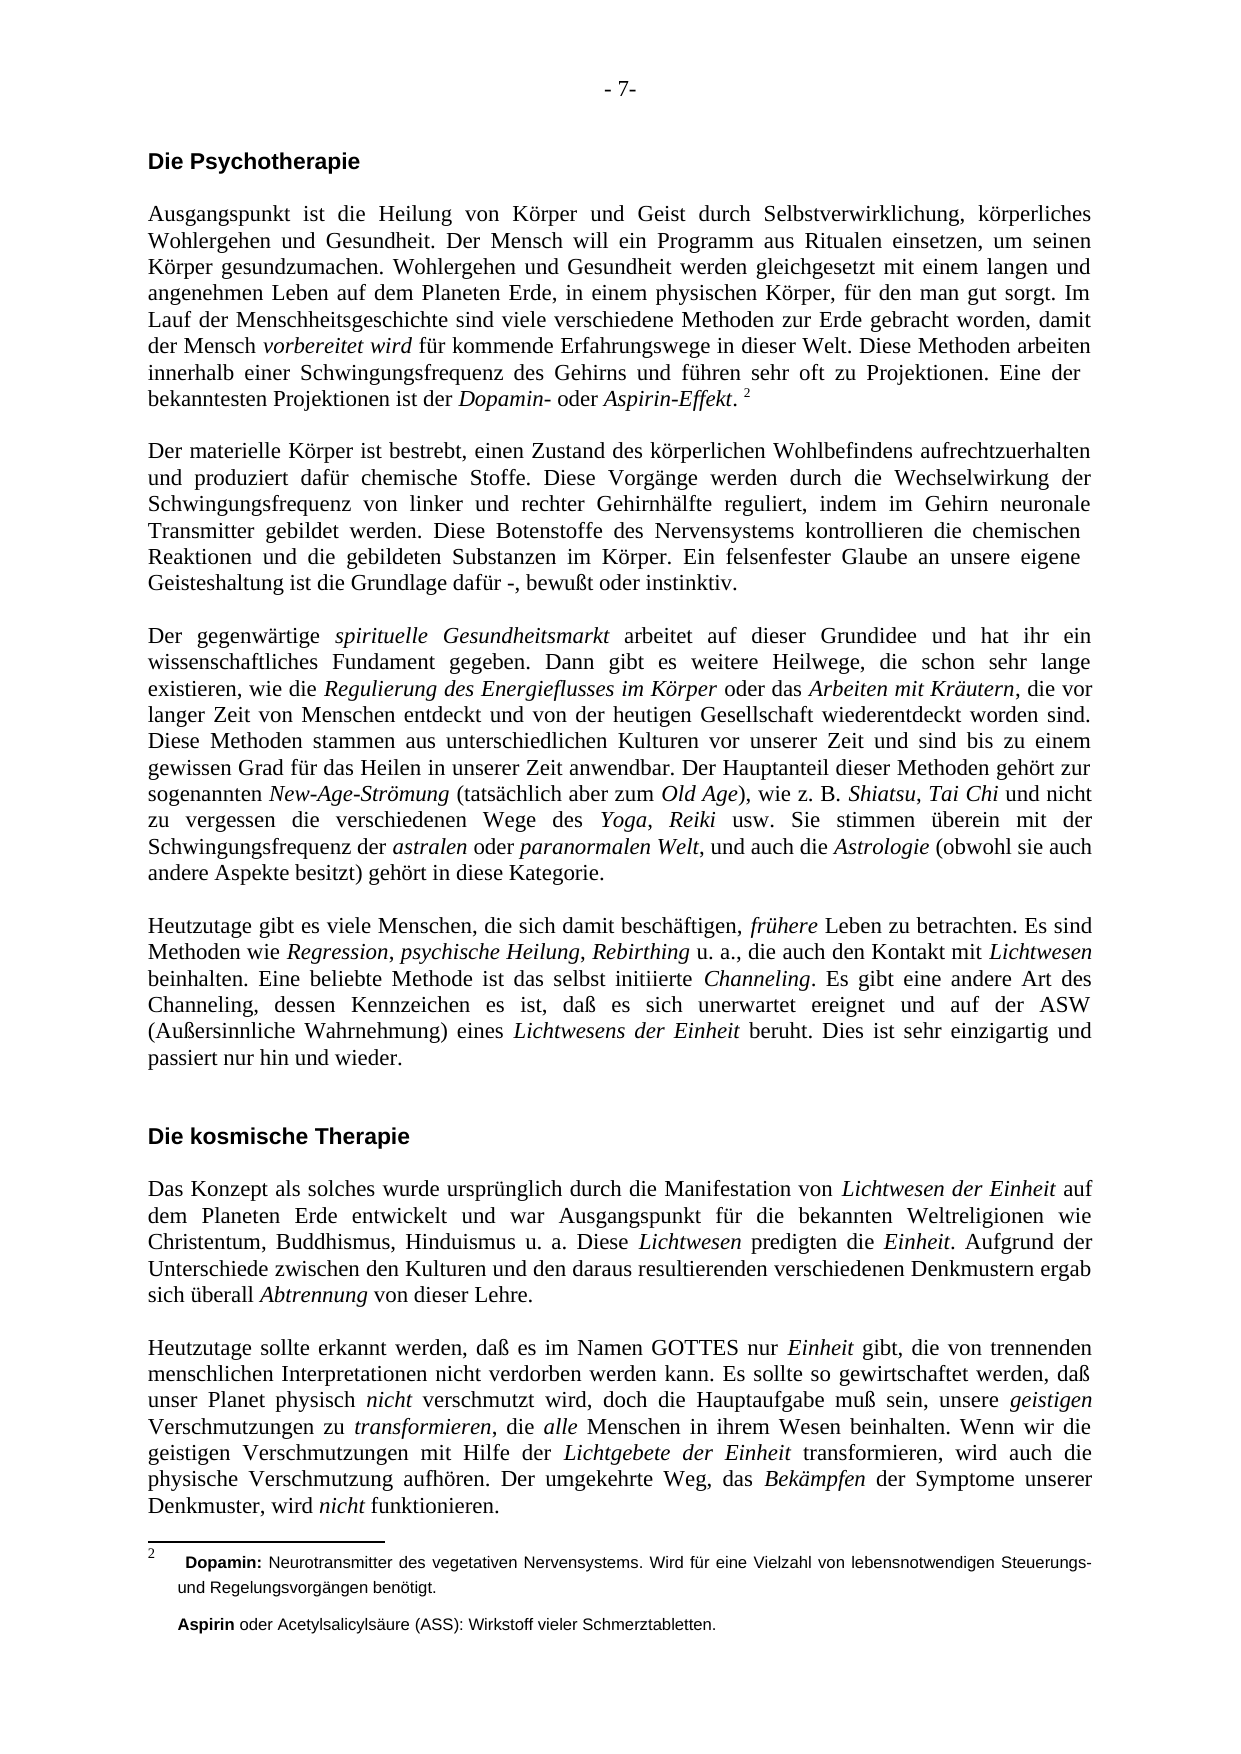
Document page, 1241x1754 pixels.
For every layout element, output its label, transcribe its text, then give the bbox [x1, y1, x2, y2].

subtitle Die Psychotherapie [148, 148, 1092, 174]
text Ausgangspunkt ist die Heilung von Körper und Geist durch Selbstverwirklichung, körperliches Wohlergehen und Gesundheit. Der Mensch will ein Programm aus Ritualen einsetzen, um seinen Körper gesundzumachen. Wohlergehen und Gesundheit werden gleichgesetzt mit einem langen und angenehmen Leben auf dem Planeten Erde, in einem physischen Körper, für den man gut sorgt. Im Lauf der Menschheitsgeschichte sind viele verschiedene Methoden zur Erde gebracht worden, damit der Mensch vorbereitet wird für kommende Erfahrungswege in dieser Welt. Diese Methoden arbeiten innerhalb einer Schwingungsfrequenz des Gehirns und führen sehr oft zu Projektionen. Eine der bekanntesten Projektionen ist der Dopamin- oder Aspirin-Effekt. [148, 200, 1092, 411]
text Heutzutage gibt es viele Menschen, die sich damit beschäftigen, frühere Leben zu betrachten. Es sind Methoden wie Regression, psychische Heilung, Rebirthing u. a., die auch den Kontakt mit Lichtwesen beinhalten. Eine beliebte Methode ist das selbst initiierte Channeling. Es gibt eine andere Art des Channeling, dessen Kennzeichen es ist, daß es sich unerwartet ereignet und auf der ASW (Außersinnliche Wahrnehmung) eines Lichtwesens der Einheit beruht. Dies ist sehr einzigartig und passiert nur hin und wieder. [148, 912, 1092, 1070]
text Der gegenwärtige spirituelle Gesundheitsmarkt arbeitet auf dieser Grundidee und hat ihr ein wissenschaftliches Fundament gegeben. Dann gibt es weitere Heilwege, die schon sehr lange existieren, wie die Regulierung des Energieflusses im Körper oder das Arbeiten mit Kräutern, die vor langer Zeit von Menschen entdeckt und von der heutigen Gesellschaft wiederentdeckt worden sind. Diese Methoden stammen aus unterschiedlichen Kulturen vor unserer Zeit und sind bis zu einem gewissen Grad für das Heilen in unserer Zeit anwendbar. Der Hauptanteil dieser Methoden gehört zur sogenannten New-Age-Strömung (tatsächlich aber zum Old Age), wie z. B. Shiatsu, Tai Chi und nicht zu vergessen die verschiedenen Wege des Yoga, Reiki usw. Sie stimmen überein mit der Schwingungsfrequenz der astralen oder paranormalen Welt, und auch die Astrologie (obwohl sie auch andere Aspekte besitzt) gehört in diese Kategorie. [148, 622, 1092, 886]
text Heutzutage sollte erkannt werden, daß es im Namen GOTTES nur Einheit gibt, die von trennenden menschlichen Interpretationen nicht verdorben werden kann. Es sollte so gewirtschaftet werden, daß unser Planet physisch nicht verschmutzt wird, doch die Hauptaufgabe muß sein, unsere geistigen Verschmutzungen zu transformieren, die alle Menschen in ihrem Wesen beinhalten. Wenn wir die geistigen Verschmutzungen mit Hilfe der Lichtgebete der Einheit transformieren, wird auch die physische Verschmutzung aufhören. Der umgekehrte Weg, das Bekämpfen der Symptome unserer Denkmuster, wird nicht funktionieren. [148, 1334, 1092, 1518]
text Der materielle Körper ist bestrebt, einen Zustand des körperlichen Wohlbefindens aufrechtzuerhalten und produziert dafür chemische Stoffe. Diese Vorgänge werden durch die Wechselwirkung der Schwingungsfrequenz von linker und rechter Gehirnhälfte reguliert, indem im Gehirn neuronale Transmitter gebildet werden. Diese Botenstoffe des Nervensystems kontrollieren die chemischen Reaktionen und die gebildeten Substanzen im Körper. Ein felsenfester Glaube an unsere eigene Geisteshaltung ist die Grundlage dafür -, bewußt oder instinktiv. [148, 438, 1092, 596]
text Das Konzept als solches wurde ursprünglich durch die Manifestation von Lichtwesen der Einheit auf dem Planeten Erde entwickelt und war Ausgangspunkt für die bekannten Weltreligionen wie Christentum, Buddhismus, Hinduismus u. a. Diese Lichtwesen predigten die Einheit. Aufgrund der Unterschiede zwischen den Kulturen und den daraus resultierenden verschiedenen Denkmustern ergab sich überall Abtrennung von dieser Lehre. [148, 1176, 1092, 1307]
subtitle Die kosmische Therapie [148, 1123, 1092, 1149]
